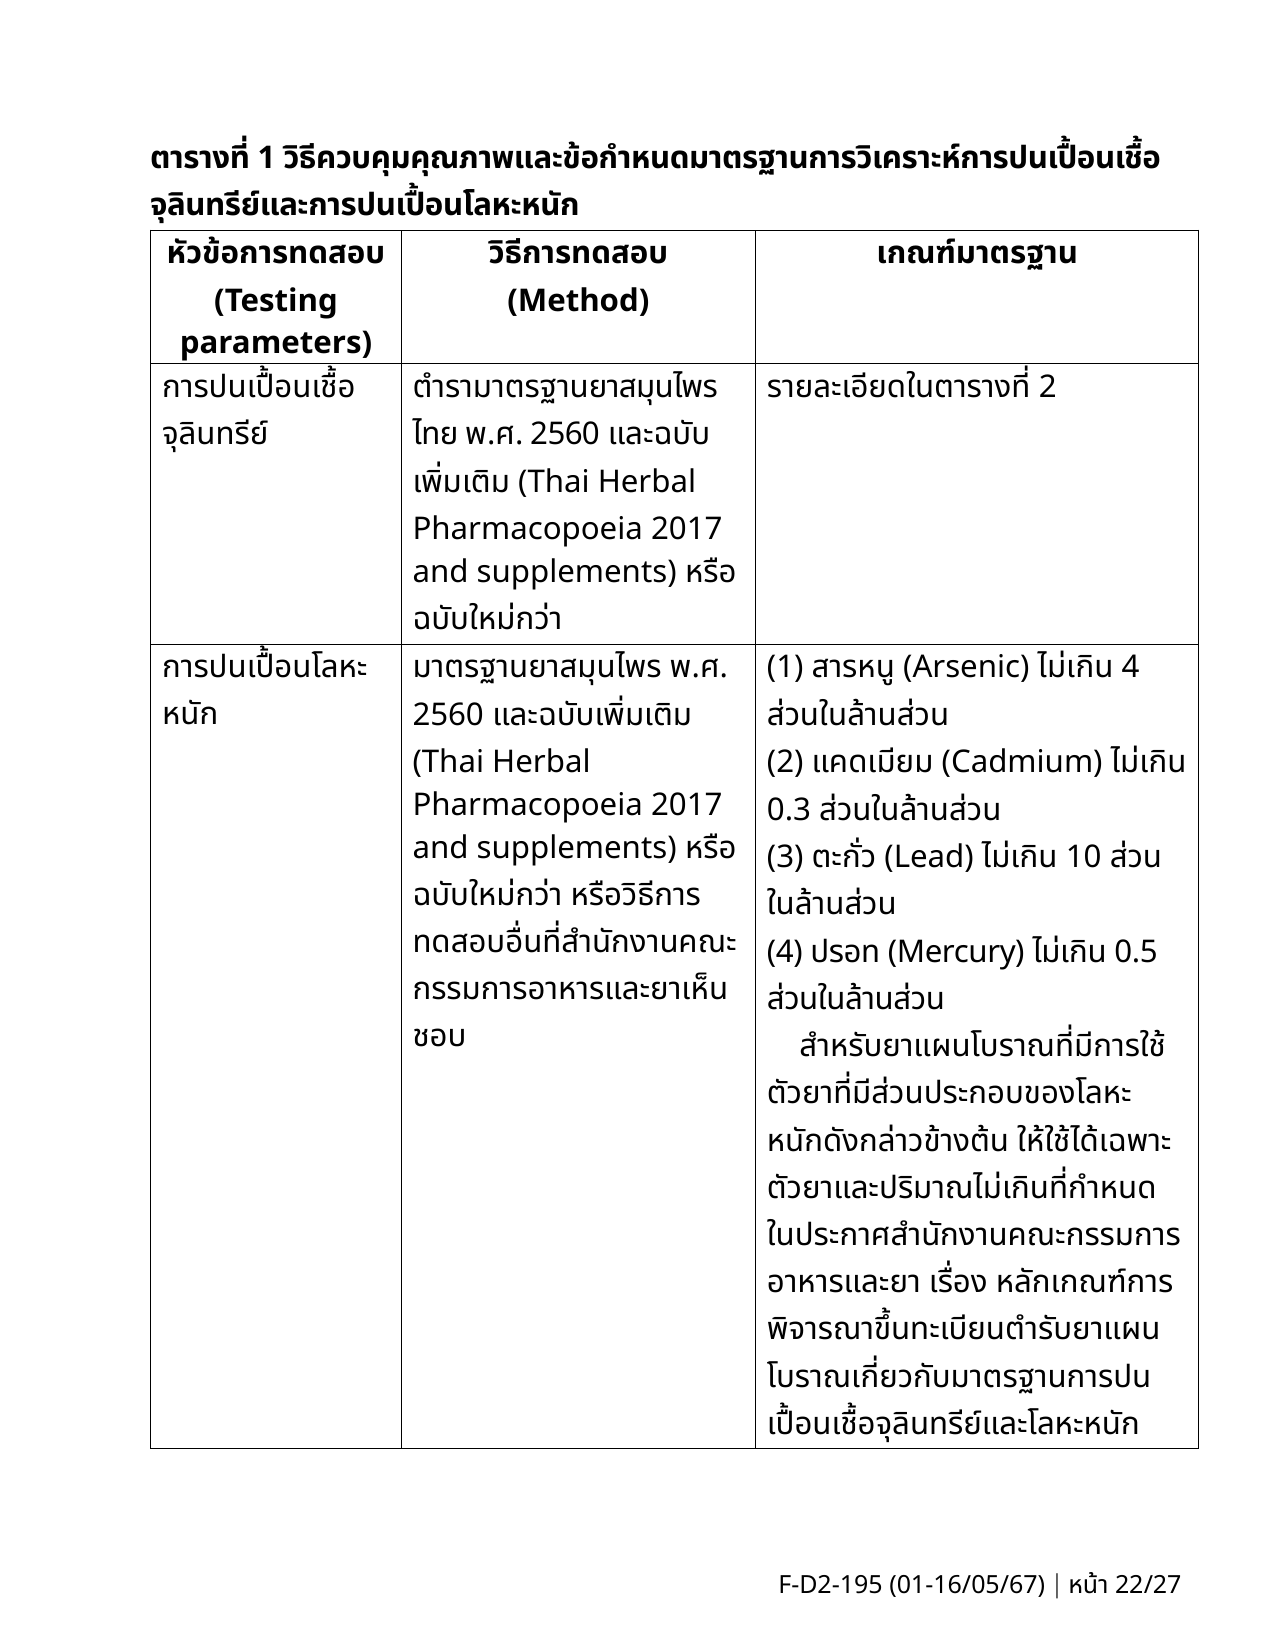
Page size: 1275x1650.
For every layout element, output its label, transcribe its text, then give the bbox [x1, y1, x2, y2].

table_cell (1) สารหนู (Arsenic) ไม่เกิน 4 ส่วนในล้านส่วน (2) แคดเมียม (Cadmium) ไม่เกิน 0.3 ส่วนในล้านส่วน (3) ตะกั่ว (Lead) ไม่เกิน 10 ส่วนในล้านส่วน (4) ปรอท (Mercury) ไม่เกิน 0.5 ส่วนในล้านส่วน สำหรับยาแผนโบราณที่มีการใช้ตัวยาที่มีส่วนประกอบของโลหะหนักดังกล่าวข้างต้น ให้ใช้ได้เฉพาะตัวยาและปริมาณไม่เกินที่กำหนด ในประกาศสำนักงานคณะกรรมการอาหารและยา เรื่อง หลักเกณฑ์การพิจารณาขึ้นทะเบียนตำรับยาแผนโบราณเกี่ยวกับมาตรฐานการปนเปื้อนเชื้อจุลินทรีย์และโลหะหนัก [756, 645, 1198, 1448]
table_cell ตำรามาตรฐานยาสมุนไพรไทย พ.ศ. 2560 และฉบับเพิ่มเติม (Thai Herbal Pharmacopoeia 2017 and supplements) หรือฉบับใหม่กว่า [402, 364, 755, 643]
table_cell รายละเอียดในตารางที่ 2 [756, 364, 1198, 643]
table_header หัวข้อการทดสอบ (Testing parameters) [151, 231, 401, 363]
table_cell การปนเปื้อนโลหะหนัก [151, 645, 401, 1448]
table_header เกณฑ์มาตรฐาน [756, 231, 1198, 363]
table_cell การปนเปื้อนเชื้อจุลินทรีย์ [151, 364, 401, 643]
table_cell มาตรฐานยาสมุนไพร พ.ศ. 2560 และฉบับเพิ่มเติม (Thai Herbal Pharmacopoeia 2017 and supplements) หรือฉบับใหม่กว่า หรือวิธีการทดสอบอื่นที่สำนักงานคณะกรรมการอาหารและยาเห็นชอบ [402, 645, 755, 1448]
table_header วิธีการทดสอบ (Method) [402, 231, 755, 363]
text ตารางที่ 1 วิธีควบคุมคุณภาพและข้อกำหนดมาตรฐานการวิเคราะห์การปนเปื้อนเชื้อจุลินทรีย์และการปนเปื้อนโลหะหนัก [150, 135, 1181, 229]
